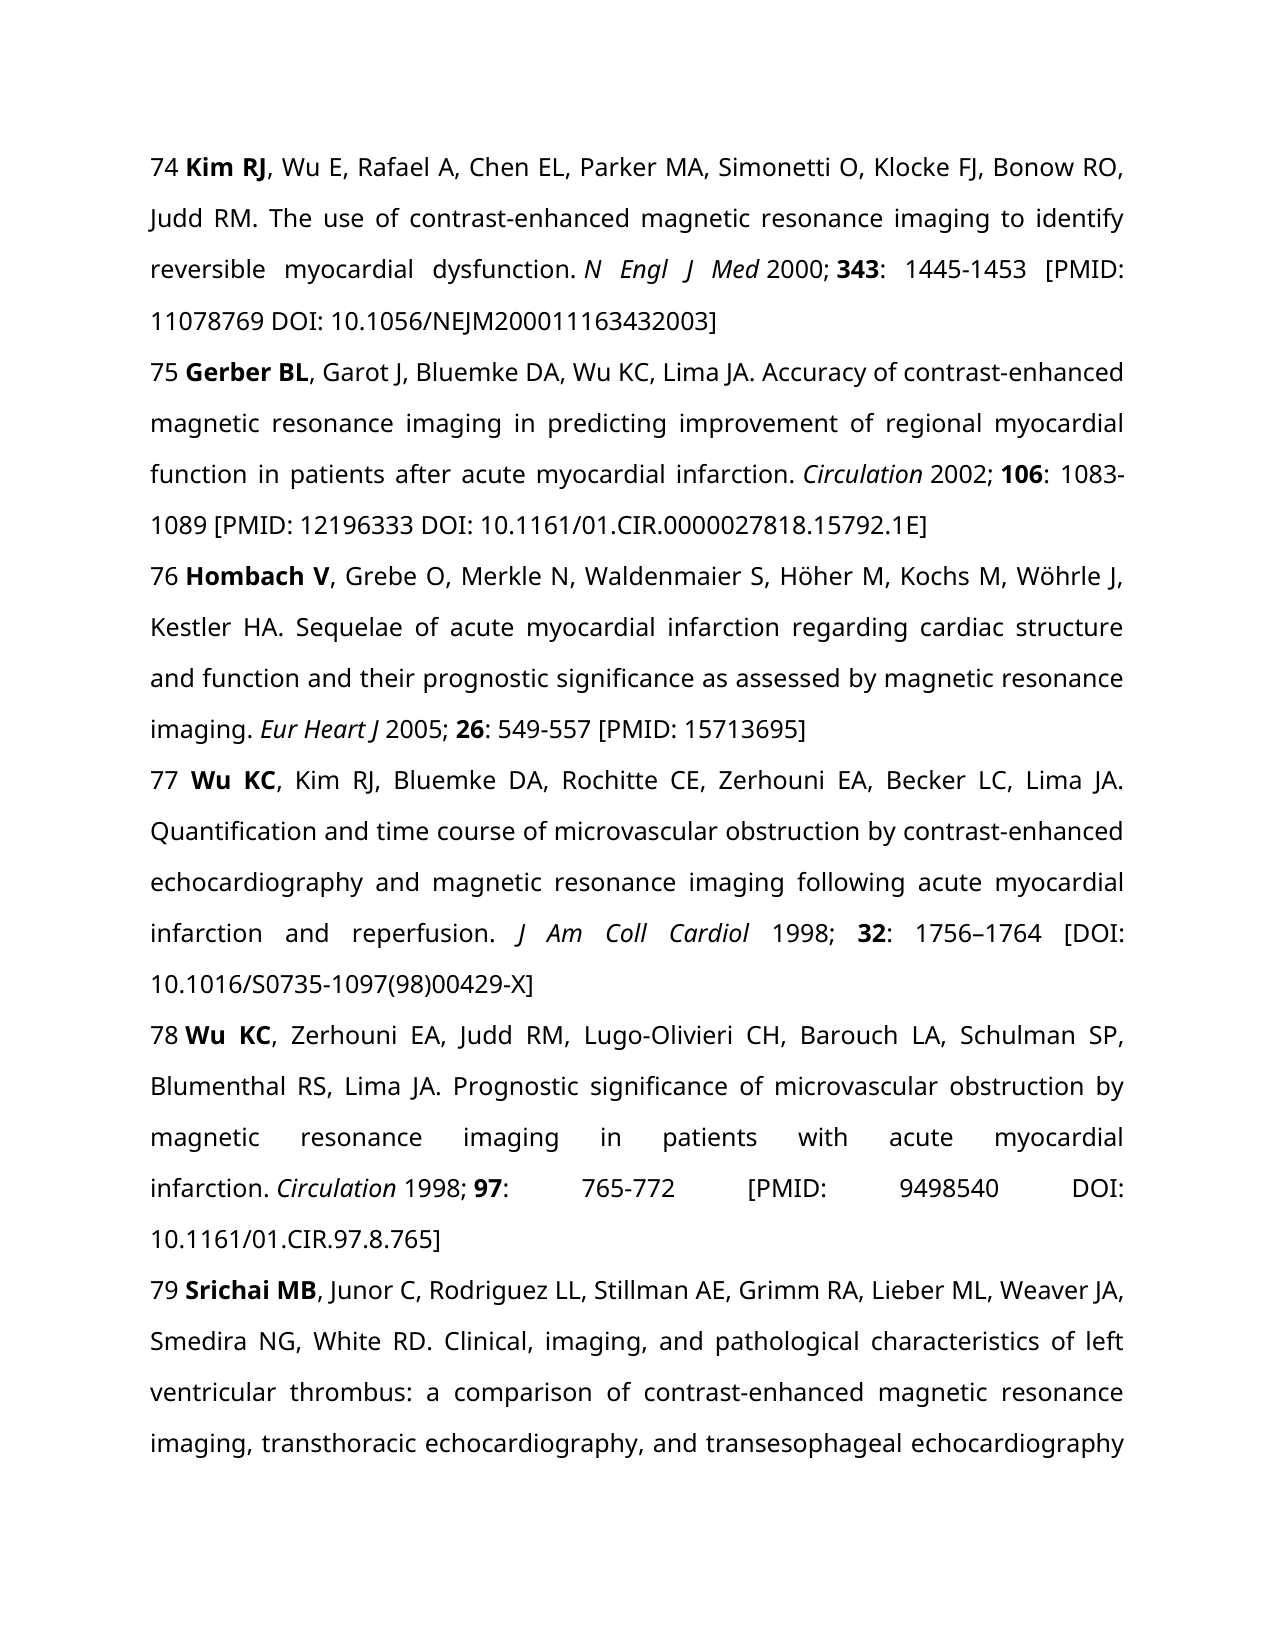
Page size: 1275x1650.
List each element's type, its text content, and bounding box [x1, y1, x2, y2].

text 75 Gerber BL, Garot J, Bluemke DA, Wu KC, Lima JA. Accuracy of contrast-enhanced magnetic resonance imaging in predicting improvement of regional myocardial function in patients after acute myocardial infarction. Circulation 2002; 106: 1083-1089 [PMID: 12196333 DOI: 10.1161/01.CIR.0000027818.15792.1E] [150, 354, 1125, 541]
text 78 Wu KC, Zerhouni EA, Judd RM, Lugo-Olivieri CH, Barouch LA, Schulman SP, Blumenthal RS, Lima JA. Prognostic significance of microvascular obstruction by magnetic resonance imaging in patients with acute myocardial infarction. Circulation 1998; 97: 765-772 [PMID: 9498540 DOI: 10.1161/01.CIR.97.8.765] [150, 1018, 1125, 1256]
text 74 Kim RJ, Wu E, Rafael A, Chen EL, Parker MA, Simonetti O, Klocke FJ, Bonow RO, Judd RM. The use of contrast-enhanced magnetic resonance imaging to identify reversible myocardial dysfunction. N Engl J Med 2000; 343: 1445-1453 [PMID: 11078769 DOI: 10.1056/NEJM200011163432003] [150, 150, 1125, 337]
text 76 Hombach V, Grebe O, Merkle N, Waldenmaier S, Höher M, Kochs M, Wöhrle J, Kestler HA. Sequelae of acute myocardial infarction regarding cardiac structure and function and their prognostic significance as assessed by magnetic resonance imaging. Eur Heart J 2005; 26: 549-557 [PMID: 15713695] [150, 558, 1125, 746]
text 77 Wu KC, Kim RJ, Bluemke DA, Rochitte CE, Zerhouni EA, Becker LC, Lima JA. Quantification and time course of microvascular obstruction by contrast-enhanced echocardiography and magnetic resonance imaging following acute myocardial infarction and reperfusion. J Am Coll Cardiol 1998; 32: 1756–1764 [DOI: 10.1016/S0735-1097(98)00429-X] [150, 762, 1125, 1001]
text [150, 1273, 1125, 1460]
